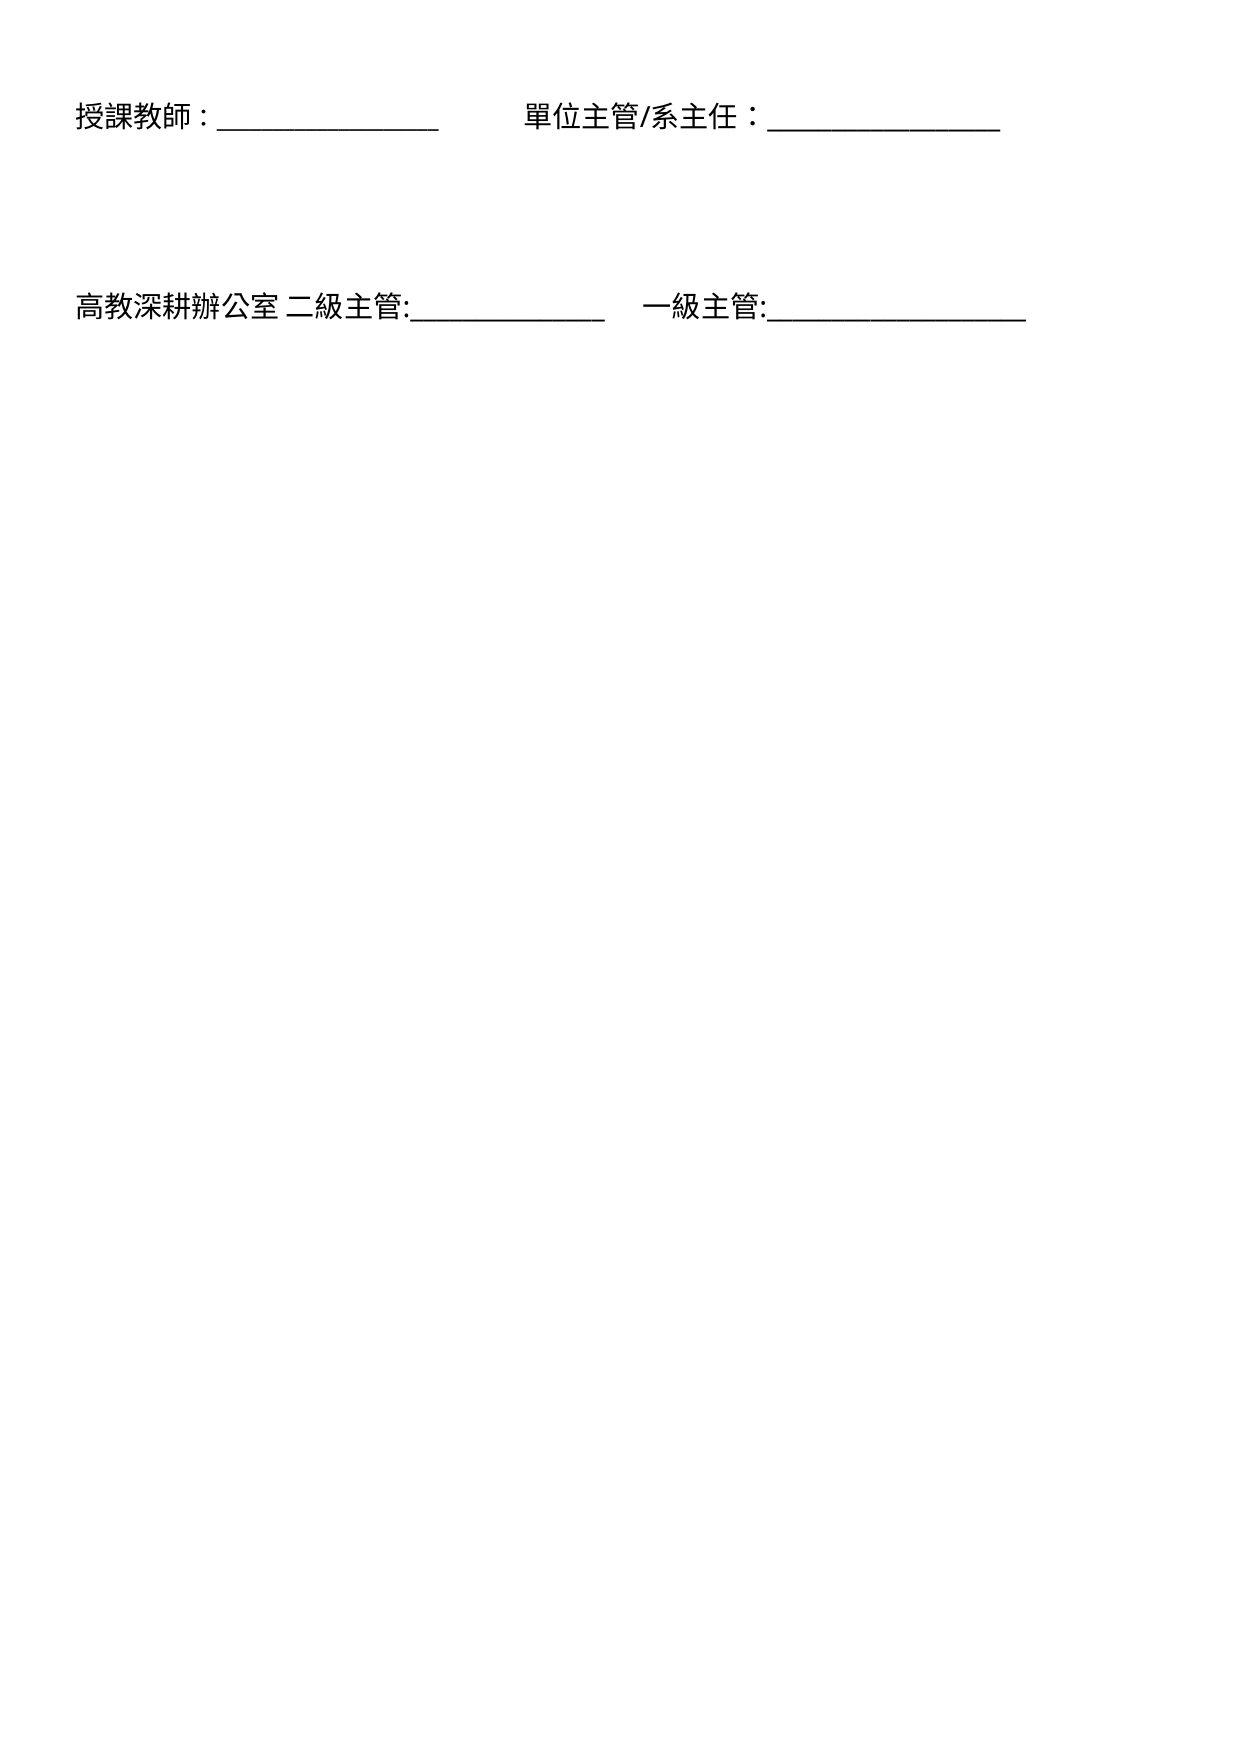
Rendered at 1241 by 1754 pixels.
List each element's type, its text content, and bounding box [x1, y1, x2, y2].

text 高教深耕辦公室 二級主管:_______________ 一級主管:____________________ [75, 267, 1165, 343]
text 授課教師：____________________ 單位主管/系主任：__________________ [75, 76, 1165, 153]
